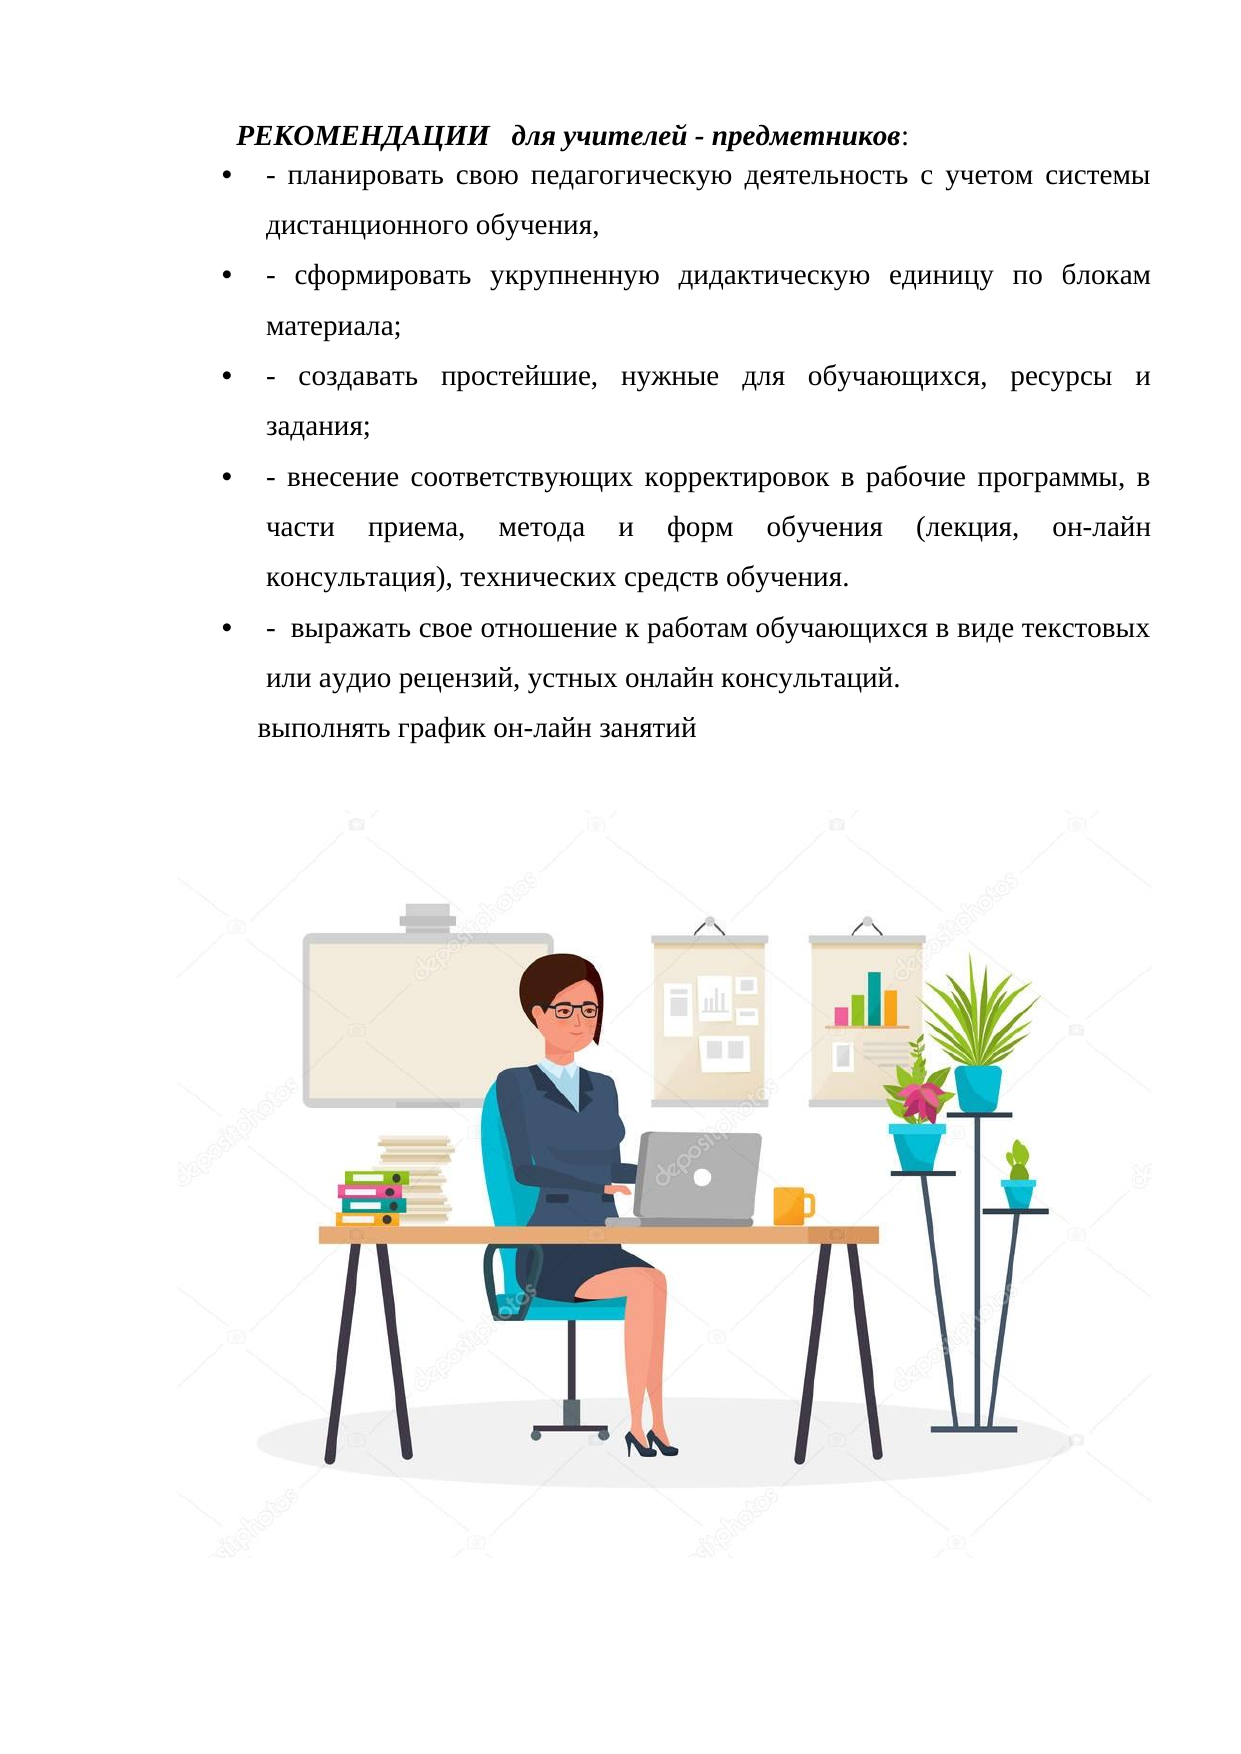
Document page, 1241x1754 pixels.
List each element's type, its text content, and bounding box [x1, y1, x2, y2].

picture [177, 810, 1152, 1558]
list - планировать свою педагогическую деятельность с учетом системы дистанционного обучения, [222, 157, 1152, 241]
text выполнять график он-лайн занятий [177, 711, 1152, 744]
list - сформировать укрупненную дидактическую единицу по блокам материала; [222, 257, 1152, 341]
list - создавать простейшие, нужные для обучающихся, ресурсы и задания; [222, 358, 1152, 442]
list - внесение соответствующих корректировок в рабочие программы, в части приема, метода и форм обучения (лекция, он-лайн консультация), технических средств обучения. [222, 459, 1152, 593]
list - выражать свое отношение к работам обучающихся в виде текстовых или аудио рецензий, устных онлайн консультаций. [222, 610, 1152, 694]
text РЕКОМЕНДАЦИИ для учителей - предметников: [177, 118, 1152, 152]
